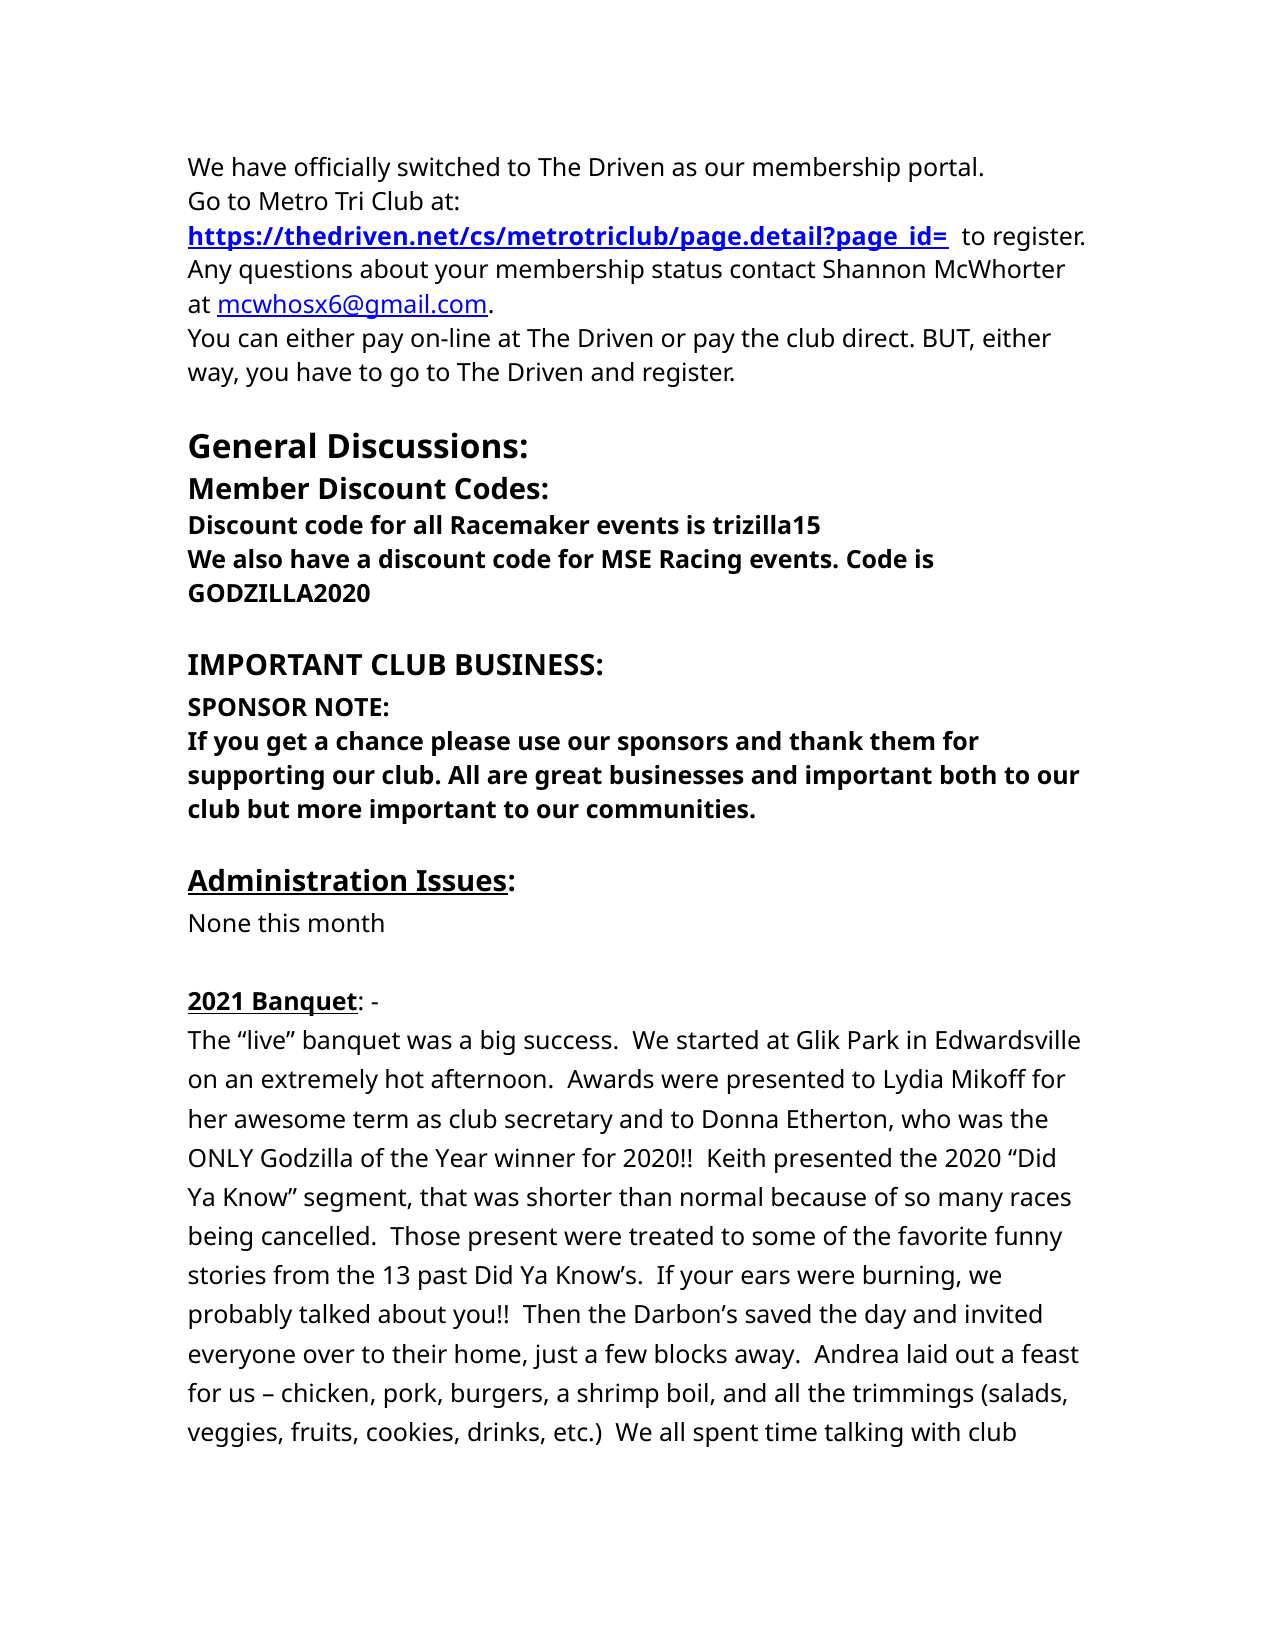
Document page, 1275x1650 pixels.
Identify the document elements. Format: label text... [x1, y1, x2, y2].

text We also have a discount code for MSE Racing events. Code is GODZILLA2020 [187, 542, 1087, 610]
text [187, 1023, 1087, 1449]
text You can either pay on-line at The Driven or pay the club direct. BUT, either way, you have to go to The Driven and register. [187, 320, 1087, 388]
text 2021 Banquet: - [187, 984, 1087, 1018]
text IMPORTANT CLUB BUSINESS: [187, 644, 1087, 683]
text Member Discount Codes: [187, 468, 1087, 508]
text SPONSOR NOTE: [187, 689, 1087, 723]
text Go to Metro Tri Club at: https://thedriven.net/cs/metrotriclub/page.detail?page_id= to register. Any questions about your membership status contact Shannon McWhorter at mcwhosx6@gmail.com. [187, 184, 1087, 320]
text General Discussions: [187, 422, 1087, 468]
text Administration Issues: [187, 860, 1087, 899]
text If you get a chance please use our sponsors and thank them for supporting our club. All are great businesses and important both to our club but more important to our communities. [187, 723, 1087, 826]
text Discount code for all Racemaker events is trizilla15 [187, 508, 1087, 542]
text We have officially switched to The Driven as our membership portal. [187, 150, 1087, 184]
text None this month [187, 905, 1087, 939]
